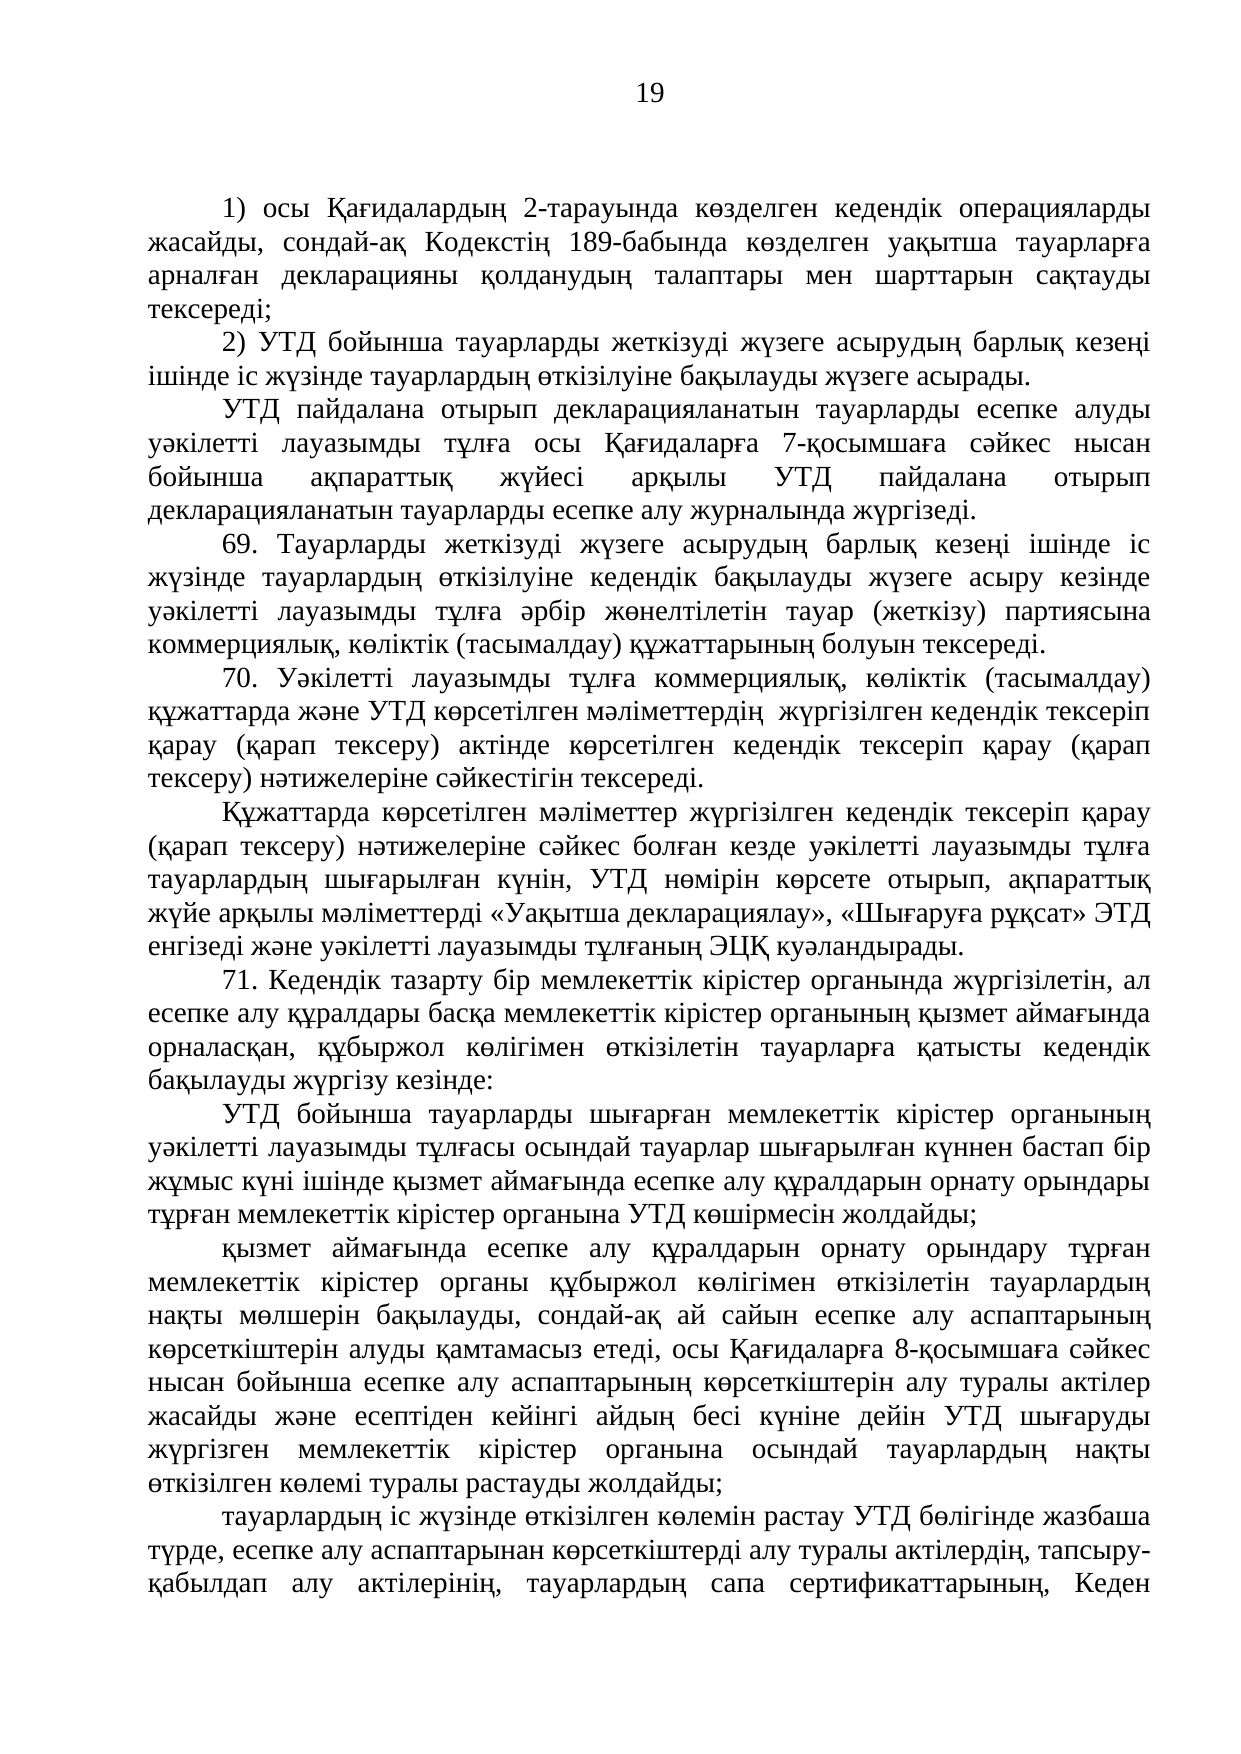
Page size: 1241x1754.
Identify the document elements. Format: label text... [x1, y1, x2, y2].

text 71. Кедендік тазарту бір мемлекеттік кірістер органында жүргізілетін, ал есепке алу құралдары басқа мемлекеттік кірістер органының қызмет аймағында орналасқан, құбыржол көлігімен өткізілетін тауарларға қатысты кедендік бақылауды жүргізу кезінде: [148, 962, 1152, 1096]
text УТД пайдалана отырып декларацияланатын тауарларды есепке алуды уәкілетті лауазымды тұлға осы Қағидаларға 7-қосымшаға сәйкес нысан бойынша ақпараттық жүйесі арқылы УТД пайдалана отырып декларацияланатын тауарларды есепке алу журналында жүргізеді. [148, 392, 1152, 526]
text 69. Тауарларды жеткізуді жүзеге асырудың барлық кезеңі ішінде іс жүзінде тауарлардың өткізілуіне кедендік бақылауды жүзеге асыру кезінде уәкілетті лауазымды тұлға әрбір жөнелтілетін тауар (жеткізу) партиясына коммерциялық, көліктік (тасымалдау) құжаттарының болуын тексереді. [148, 526, 1152, 660]
text 70. Уәкілетті лауазымды тұлға коммерциялық, көліктік (тасымалдау) құжаттарда және УТД көрсетілген мәліметтердің жүргізілген кедендік тексеріп қарау (қарап тексеру) актінде көрсетілген кедендік тексеріп қарау (қарап тексеру) нәтижелеріне сәйкестігін тексереді. [148, 660, 1152, 794]
text 2) УТД бойынша тауарларды жеткізуді жүзеге асырудың барлық кезеңі ішінде іс жүзінде тауарлардың өткізілуіне бақылауды жүзеге асырады. [148, 324, 1152, 392]
text Құжаттарда көрсетілген мәліметтер жүргізілген кедендік тексеріп қарау (қарап тексеру) нәтижелеріне сәйкес болған кезде уәкілетті лауазымды тұлға тауарлардың шығарылған күнін, УТД нөмірін көрсете отырып, ақпараттық жүйе арқылы мәліметтерді «Уақытша декларациялау», «Шығаруға рұқсат» ЭТД енгізеді және уәкілетті лауазымды тұлғаның ЭЦҚ куәландырады. [148, 794, 1152, 962]
text қызмет аймағында есепке алу құралдарын орнату орындару тұрған мемлекеттік кірістер органы құбыржол көлігімен өткізілетін тауарлардың нақты мөлшерін бақылауды, сондай-ақ ай сайын есепке алу аспаптарының көрсеткіштерін алуды қамтамасыз етеді, осы Қағидаларға 8-қосымшаға сәйкес нысан бойынша есепке алу аспаптарының көрсеткіштерін алу туралы актілер жасайды және есептіден кейінгі айдың бесі күніне дейін УТД шығаруды жүргізген мемлекеттік кірістер органына осындай тауарлардың нақты өткізілген көлемі туралы растауды жолдайды; [148, 1230, 1152, 1498]
text УТД бойынша тауарларды шығарған мемлекеттік кірістер органының уәкілетті лауазымды тұлғасы осындай тауарлар шығарылған күннен бастап бір жұмыс күні ішінде қызмет аймағында есепке алу құралдарын орнату орындары тұрған мемлекеттік кірістер органына УТД көшірмесін жолдайды; [148, 1096, 1152, 1230]
text 1) осы Қағидалардың 2-тарауында көзделген кедендік операцияларды жасайды, сондай-ақ Кодекстің 189-бабында көзделген уақытша тауарларға арналған декларацияны қолданудың талаптары мен шарттарын сақтауды тексереді; [148, 190, 1152, 324]
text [148, 1498, 1152, 1599]
